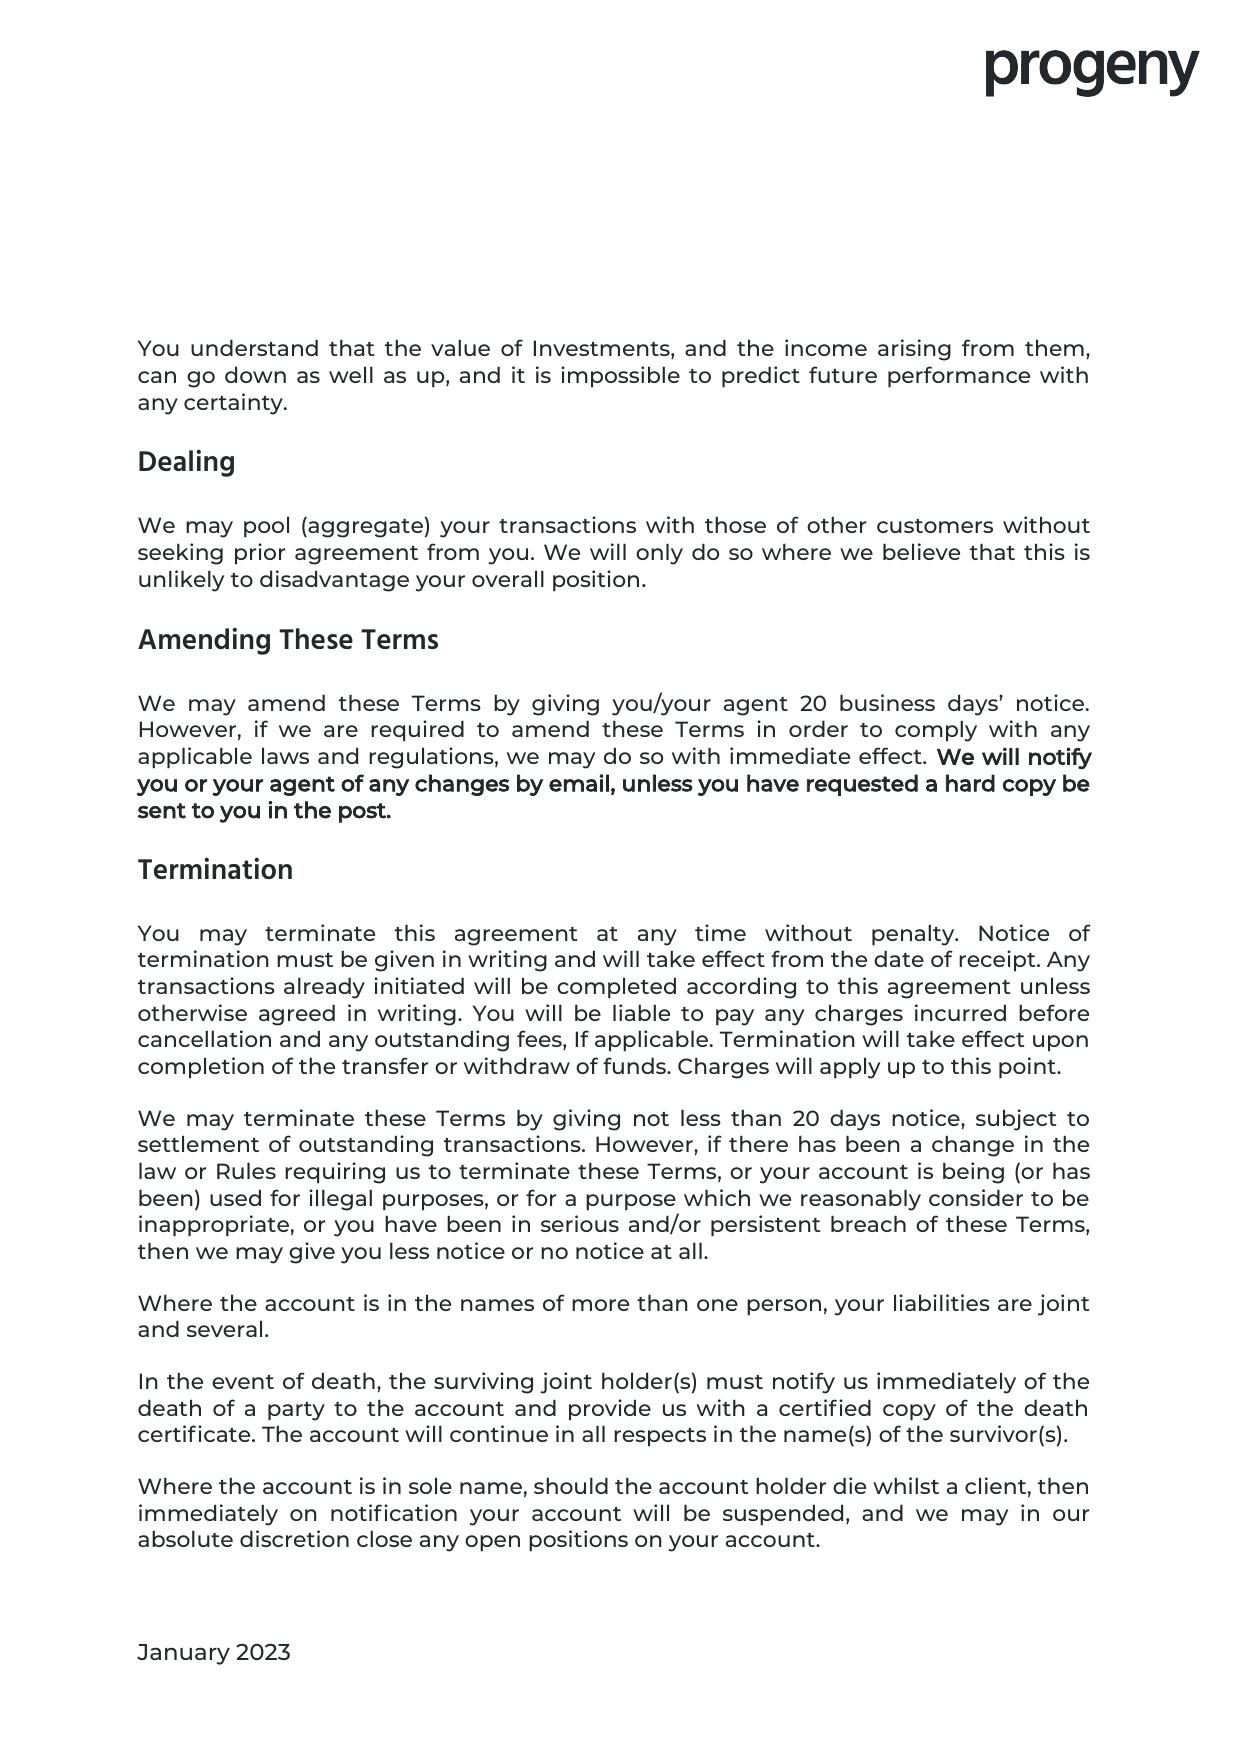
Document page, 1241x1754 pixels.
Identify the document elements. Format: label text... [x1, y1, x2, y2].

text We may terminate these Terms by giving not less than 20 days notice, subject to settlement of outstanding transactions. However, if there has been a change in the law or Rules requiring us to terminate these Terms, or your account is being (or has been) used for illegal purposes, or for a purpose which we reasonably consider to be inappropriate, or you have been in serious and/or persistent breach of these Terms, then we may give you less notice or no notice at all. [137, 1105, 1091, 1265]
text Termination [137, 848, 1091, 895]
text We may amend these Terms by giving you/your agent 20 business days’ notice. However, if we are required to amend these Terms in order to comply with any applicable laws and regulations, we may do so with immediate effect. We will notify you or your agent of any changes by email, unless you have requested a hard copy be sent to you in the post. [137, 690, 1091, 823]
picture [986, 50, 1200, 97]
text In the event of death, the surviving joint holder(s) must notify us immediately of the death of a party to the account and provide us with a certified copy of the death certificate. The account will continue in all respects in the name(s) of the survivor(s). [137, 1368, 1091, 1448]
text Amending These Terms [137, 618, 1091, 665]
text We may pool (aggregate) your transactions with those of other customers without seeking prior agreement from you. We will only do so where we believe that this is unlikely to disadvantage your overall position. [137, 512, 1091, 593]
text Where the account is in sole name, should the account holder die whilst a client, then immediately on notification your account will be suspended, and we may in our absolute discretion close any open positions on your account. [137, 1473, 1091, 1553]
text Where the account is in the names of more than one person, your liabilities are joint and several. [137, 1290, 1091, 1343]
text You may terminate this agreement at any time without penalty. Notice of termination must be given in writing and will take effect from the date of receipt. Any transactions already initiated will be completed according to this agreement unless otherwise agreed in writing. You will be liable to pay any charges incurred before cancellation and any outstanding fees, If applicable. Termination will take effect upon completion of the transfer or withdraw of funds. Charges will apply up to this point. [137, 920, 1091, 1080]
text Dealing [137, 441, 1091, 487]
text You understand that the value of Investments, and the income arising from them, can go down as well as up, and it is impossible to predict future performance with any certainty. [137, 336, 1091, 416]
